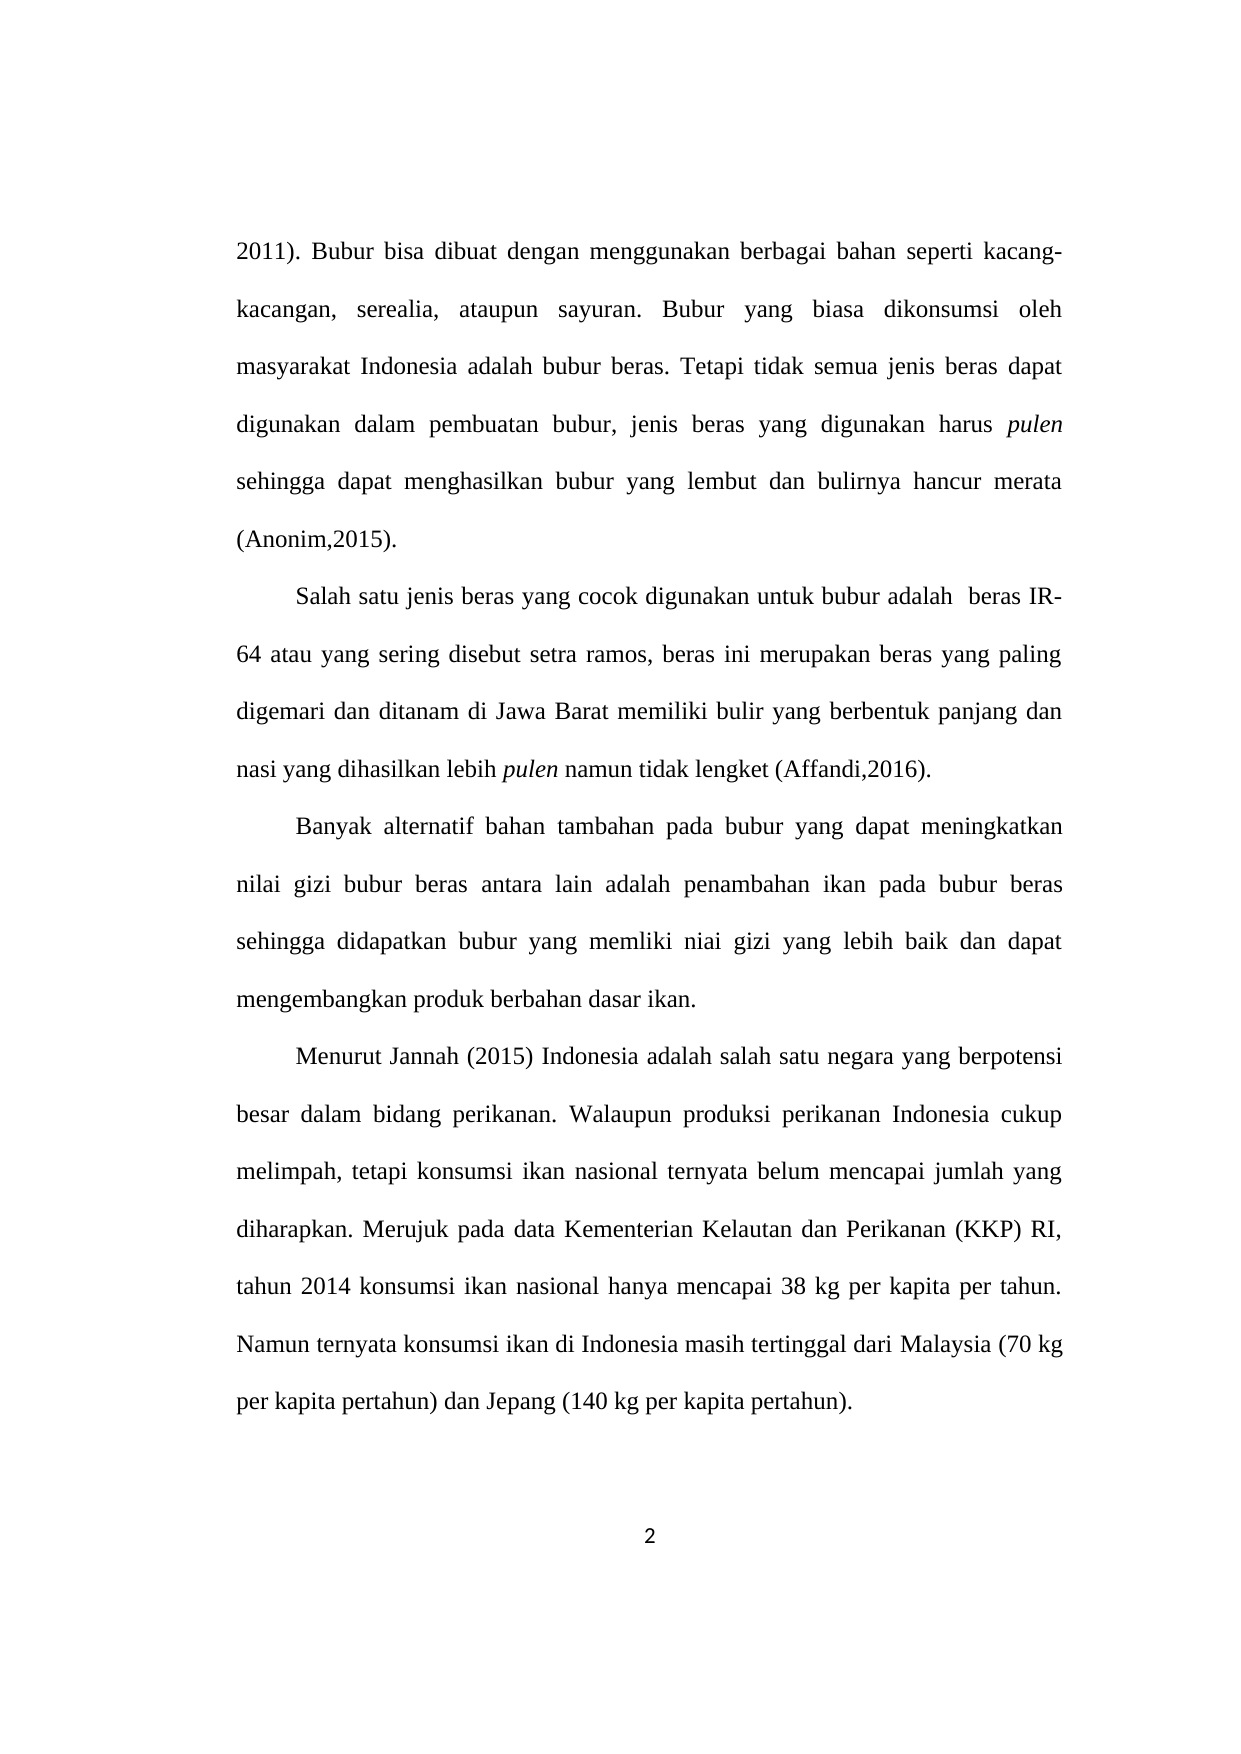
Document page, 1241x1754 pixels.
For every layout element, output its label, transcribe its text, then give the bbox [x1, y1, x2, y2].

text Salah satu jenis beras yang cocok digunakan untuk bubur adalah beras IR-64 atau yang sering disebut setra ramos, beras ini merupakan beras yang paling digemari dan ditanam di Jawa Barat memiliki bulir yang berbentuk panjang dan nasi yang dihasilkan lebih pulen namun tidak lengket (Affandi,2016). [236, 581, 1063, 782]
text Menurut Jannah (2015) Indonesia adalah salah satu negara yang berpotensi besar dalam bidang perikanan. Walaupun produksi perikanan Indonesia cukup melimpah, tetapi konsumsi ikan nasional ternyata belum mencapai jumlah yang diharapkan. Merujuk pada data Kementerian Kelautan dan Perikanan (KKP) RI, tahun 2014 konsumsi ikan nasional hanya mencapai 38 kg per kapita per tahun. Namun ternyata konsumsi ikan di Indonesia masih tertinggal dari Malaysia (70 kg per kapita pertahun) dan Jepang (140 kg per kapita pertahun). [236, 1041, 1063, 1415]
text 2011). Bubur bisa dibuat dengan menggunakan berbagai bahan seperti kacang-kacangan, serealia, ataupun sayuran. Bubur yang biasa dikonsumsi oleh masyarakat Indonesia adalah bubur beras. Tetapi tidak semua jenis beras dapat digunakan dalam pembuatan bubur, jenis beras yang digunakan harus pulen sehingga dapat menghasilkan bubur yang lembut dan bulirnya hancur merata (Anonim,2015). [236, 236, 1063, 552]
text Banyak alternatif bahan tambahan pada bubur yang dapat meningkatkan nilai gizi bubur beras antara lain adalah penambahan ikan pada bubur beras sehingga didapatkan bubur yang memliki niai gizi yang lebih baik dan dapat mengembangkan produk berbahan dasar ikan. [236, 811, 1063, 1012]
